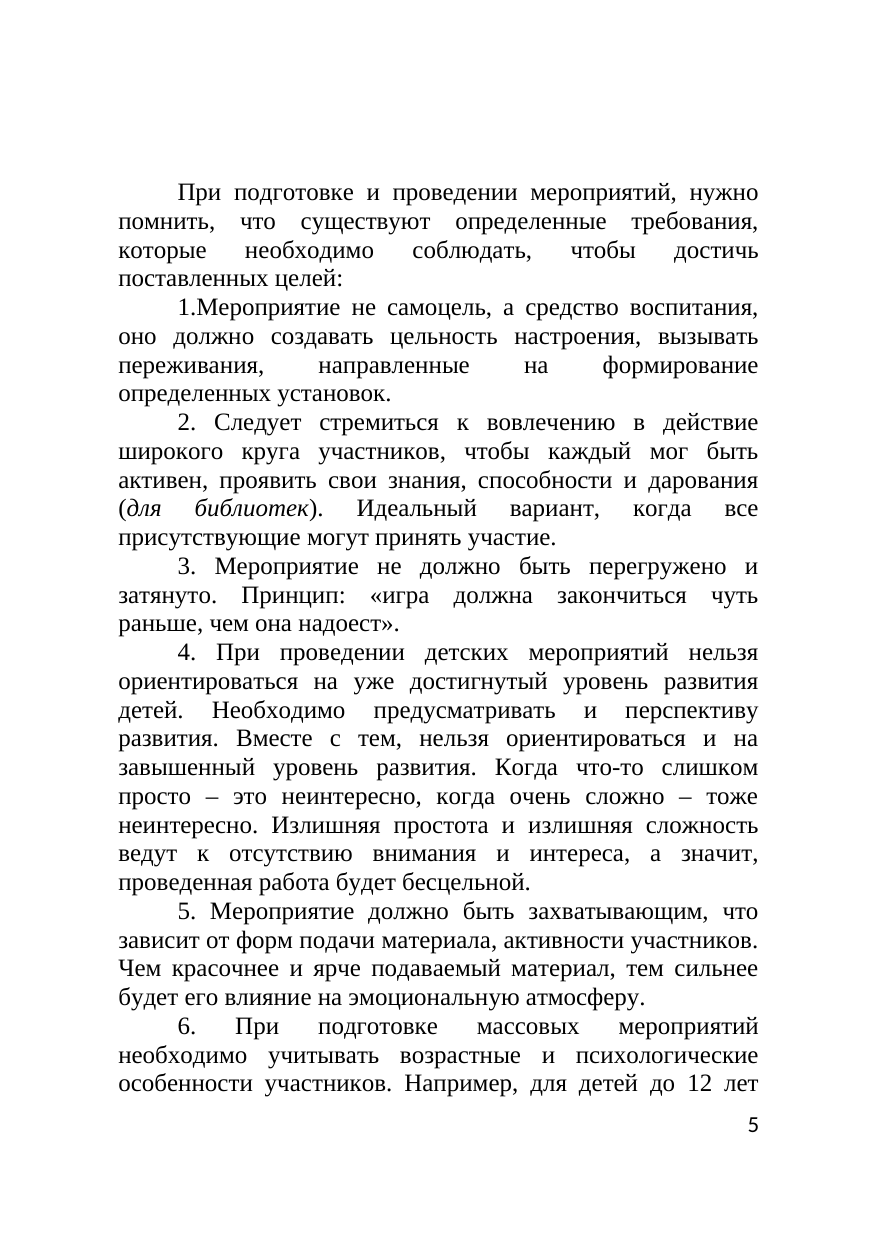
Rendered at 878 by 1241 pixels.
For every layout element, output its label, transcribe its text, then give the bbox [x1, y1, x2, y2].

text 5. Мероприятие должно быть захватывающим, что зависит от форм подачи материала, активности участников. Чем красочнее и ярче подаваемый материал, тем сильнее будет его влияние на эмоциональную атмосферу. [118, 896, 759, 1011]
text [118, 1011, 759, 1097]
text 4. При проведении детских мероприятий нельзя ориентироваться на уже достигнутый уровень развития детей. Необходимо предусматривать и перспективу развития. Вместе с тем, нельзя ориентироваться и на завышенный уровень развития. Когда что-то слишком просто – это неинтересно, когда очень сложно – тоже неинтересно. Излишняя простота и излишняя сложность ведут к отсутствию внимания и интереса, а значит, проведенная работа будет бесцельной. [118, 637, 759, 896]
text При подготовке и проведении мероприятий, нужно помнить, что существуют определенные требования, которые необходимо соблюдать, чтобы достичь поставленных целей: [118, 177, 759, 292]
text 3. Мероприятие не должно быть перегружено и затянуто. Принцип: «игра должна закончиться чуть раньше, чем она надоест». [118, 551, 759, 637]
text 2. Следует стремиться к вовлечению в действие широкого круга участников, чтобы каждый мог быть активен, проявить свои знания, способности и дарования (для библиотек). Идеальный вариант, когда все присутствующие могут принять участие. [118, 407, 759, 551]
text 1.Мероприятие не самоцель, а средство воспитания, оно должно создавать цельность настроения, вызывать переживания, направленные на формирование определенных установок. [118, 292, 759, 407]
